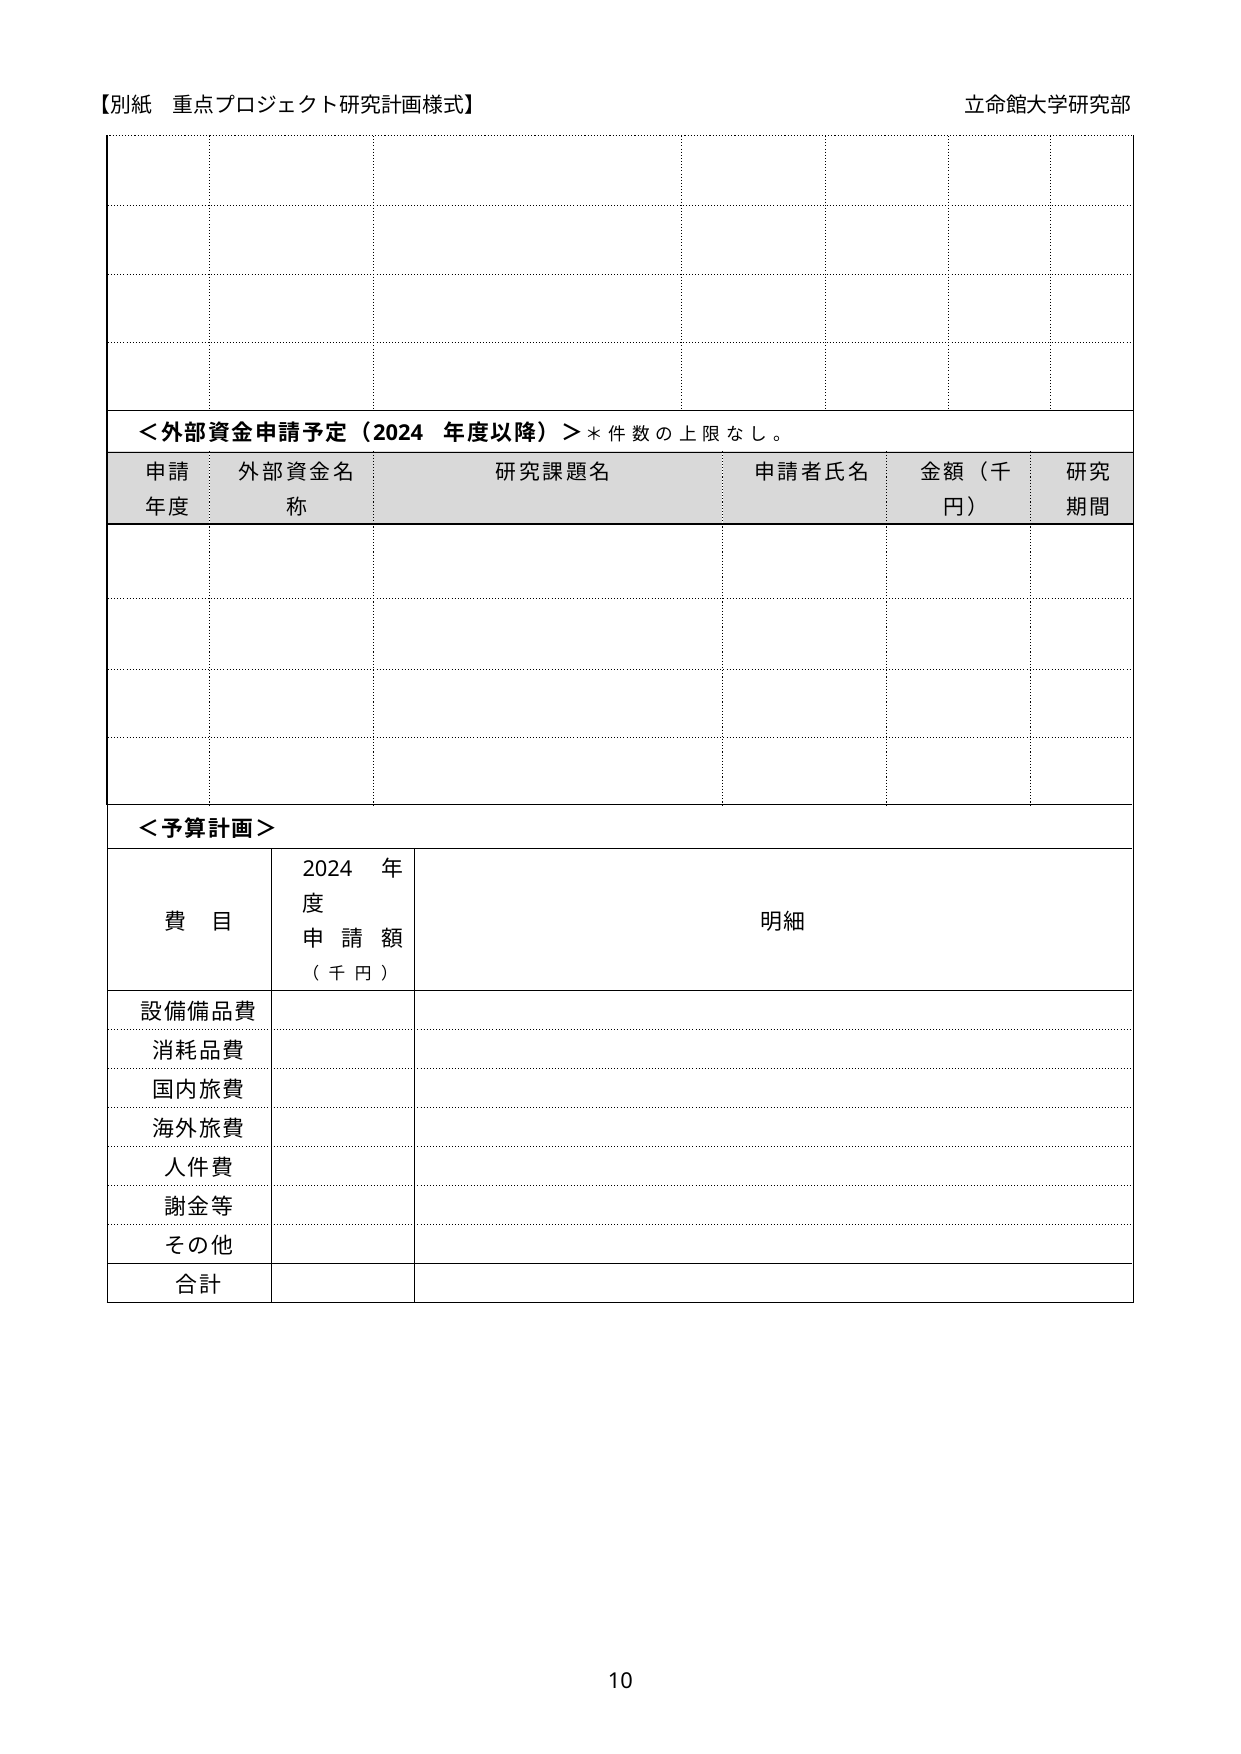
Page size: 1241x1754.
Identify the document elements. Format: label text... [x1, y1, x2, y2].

table_cell 2024年度 申請額（千円） [272, 849, 414, 990]
table_cell [374, 274, 681, 342]
table_cell 研究期間 [1030, 453, 1133, 523]
table_cell [723, 669, 887, 737]
table_cell 研究課題名 [374, 453, 722, 523]
table_cell [210, 669, 374, 737]
table_cell [681, 135, 825, 205]
table_cell [415, 1263, 1133, 1302]
table_cell [1051, 135, 1133, 205]
table_cell [210, 737, 374, 804]
table_cell [1030, 669, 1133, 737]
table_cell [1051, 205, 1133, 273]
table_cell [108, 205, 209, 273]
table_cell [374, 525, 722, 598]
table_cell 合計 [108, 1264, 271, 1302]
table_cell [272, 991, 414, 1029]
table_cell [948, 342, 1051, 410]
table_cell [948, 135, 1051, 205]
table_cell [415, 1107, 1133, 1146]
table_cell 海外旅費 [108, 1107, 271, 1146]
table_cell [887, 598, 1030, 669]
table_cell [415, 1146, 1133, 1185]
table_cell [272, 1264, 414, 1302]
table_cell [1030, 737, 1133, 804]
table_cell [825, 205, 948, 273]
table_cell [108, 669, 209, 737]
table_cell [887, 737, 1030, 804]
table_cell [374, 669, 722, 737]
table_cell 申請者氏名 [723, 453, 887, 523]
table_cell [374, 598, 722, 669]
table_cell [272, 1107, 414, 1146]
table_cell [108, 525, 209, 598]
table_cell [108, 737, 209, 804]
table_cell [415, 1068, 1133, 1107]
table_cell [723, 737, 887, 804]
table_cell [948, 205, 1051, 273]
table_cell [108, 342, 209, 410]
table_cell [210, 205, 374, 273]
table_cell 明細 [415, 848, 1133, 990]
table_cell 国内旅費 [108, 1068, 271, 1107]
table_cell 設備備品費 [108, 991, 271, 1029]
table_cell [1030, 598, 1133, 669]
table_cell [210, 342, 374, 410]
table_cell [681, 274, 825, 342]
table_cell [374, 135, 681, 205]
table_cell [887, 525, 1030, 598]
table_cell [108, 135, 209, 205]
table_cell [415, 1029, 1133, 1068]
table_cell [681, 342, 825, 410]
table_cell [210, 525, 374, 598]
table_cell [1030, 525, 1133, 598]
table_cell [887, 669, 1030, 737]
table_cell ＜予算計画＞ [108, 804, 1133, 848]
table_cell [272, 1224, 414, 1263]
table_cell [272, 1146, 414, 1185]
table_cell その他 [108, 1224, 271, 1263]
table_cell [681, 205, 825, 273]
table_cell [210, 135, 374, 205]
table_cell [1051, 342, 1133, 410]
table_cell 金額（千円） [887, 453, 1030, 523]
table_cell [374, 737, 722, 804]
table_cell [210, 598, 374, 669]
table_cell [1051, 274, 1133, 342]
table_cell [415, 1185, 1133, 1224]
table_cell 謝金等 [108, 1185, 271, 1224]
table_cell 費 目 [108, 849, 271, 990]
table_cell 外部資金名称 [210, 453, 374, 523]
table_cell [272, 1029, 414, 1068]
table_cell [374, 342, 681, 410]
table_cell [210, 274, 374, 342]
table_cell 人件費 [108, 1146, 271, 1185]
table_cell [723, 598, 887, 669]
table_cell [723, 525, 887, 598]
table_cell [415, 1224, 1133, 1263]
table_cell [374, 205, 681, 273]
table_cell 申請年度 [108, 453, 209, 523]
table_cell [272, 1185, 414, 1224]
table_cell [825, 135, 948, 205]
table_cell [272, 1068, 414, 1107]
table_cell 消耗品費 [108, 1029, 271, 1068]
table_cell [415, 990, 1133, 1029]
table_cell [108, 274, 209, 342]
table_cell [825, 342, 948, 410]
table_cell [825, 274, 948, 342]
table_cell [108, 598, 209, 669]
table_cell [948, 274, 1051, 342]
table_cell ＜外部資金申請予定（2024年度以降）＞＊件数の上限なし。 [108, 411, 1133, 451]
